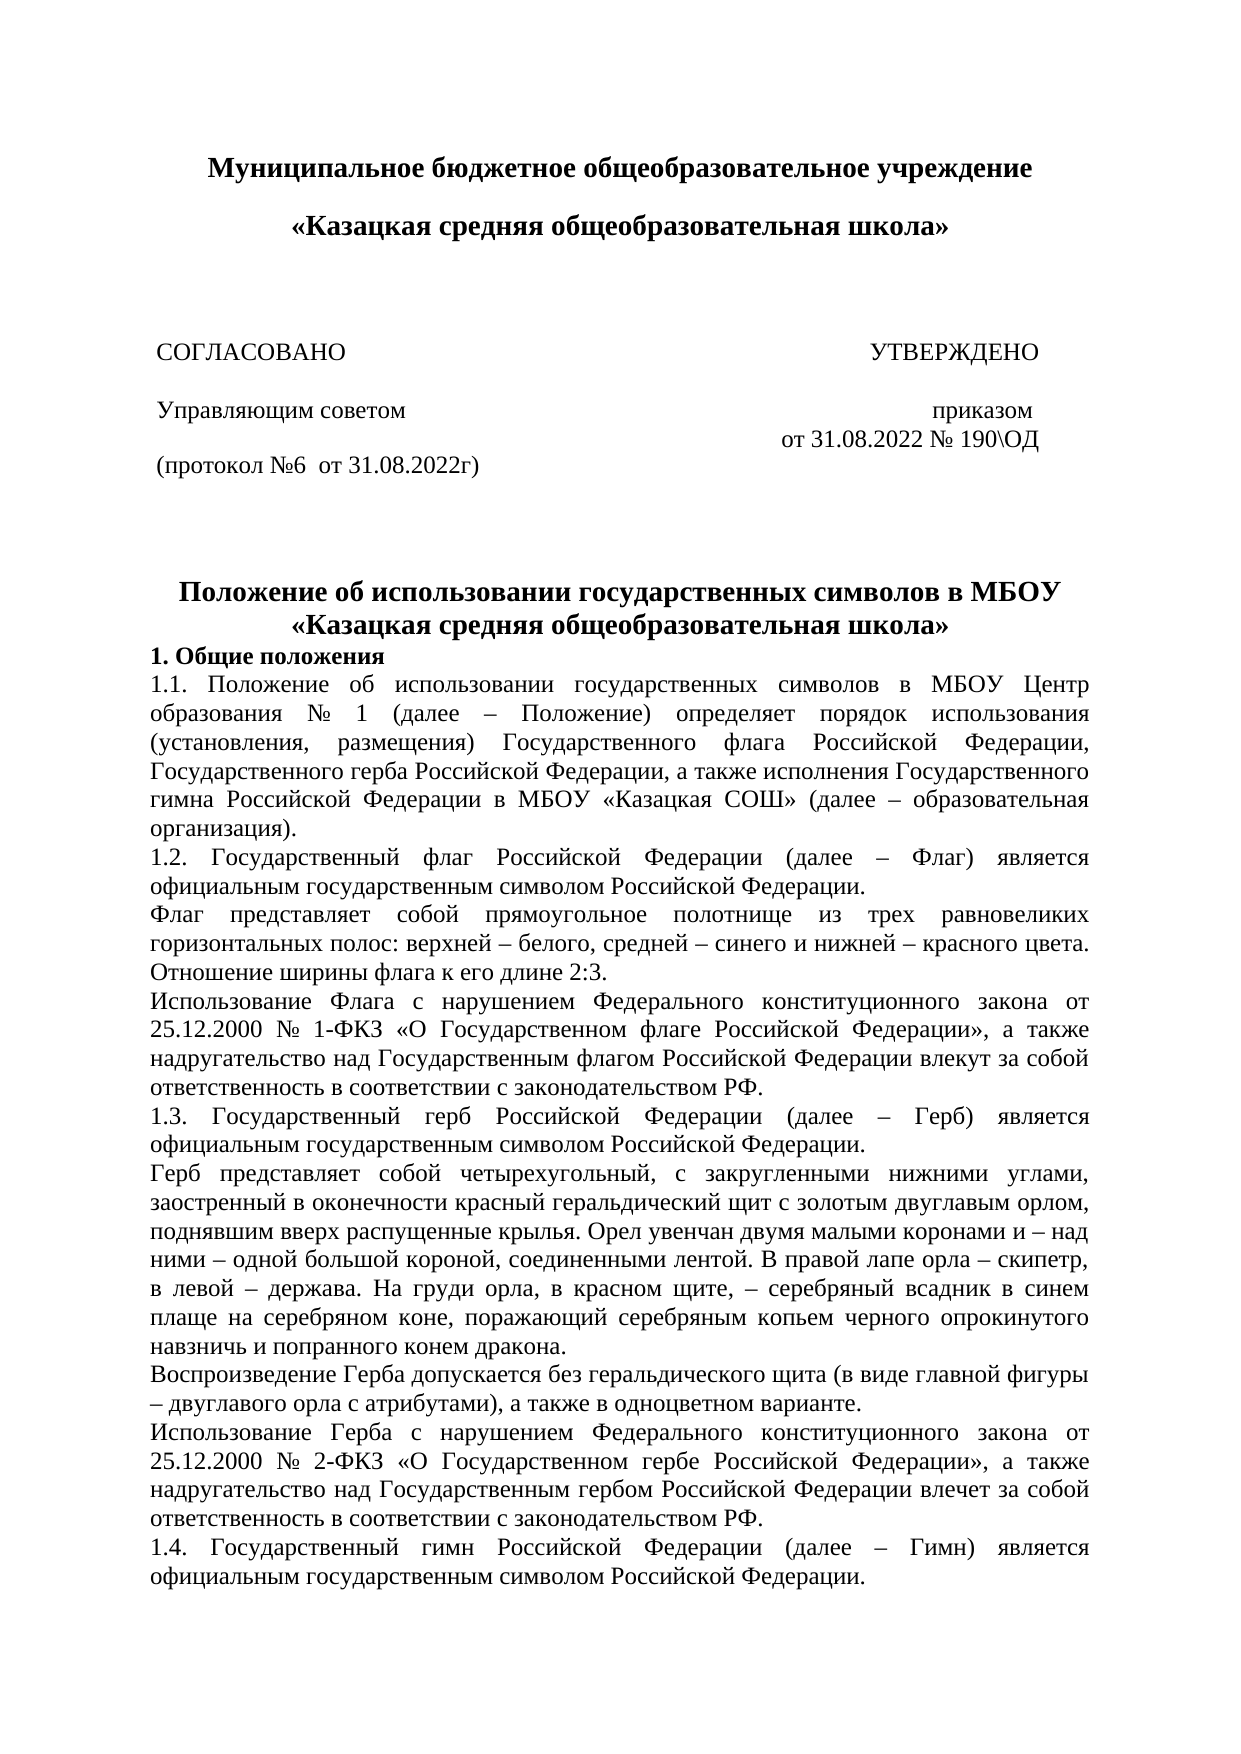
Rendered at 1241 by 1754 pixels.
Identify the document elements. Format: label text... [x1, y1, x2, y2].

text «Казацкая средняя общеобразовательная школа» [150, 208, 1090, 242]
table_header СОГЛАСОВАНО Управляющим советом (протокол №6 от 31.08.2022г) [149, 329, 688, 487]
table_header УТВЕРЖДЕНО приказом от 31.08.2022 № 190\ОД [688, 329, 1047, 487]
text Флаг представляет собой прямоугольное полотнище из трех равновеликих горизонтальных полос: верхней – белого, средней – синего и нижней – красного цвета. Отношение ширины флага к его длине 2:3. [150, 899, 1090, 986]
text Использование Флага с нарушением Федерального конституционного закона от 25.12.2000 № 1-ФКЗ «О Государственном флаге Российской Федерации», а также надругательство над Государственным флагом Российской Федерации влекут за собой ответственность в соответствии с законодательством РФ. [150, 986, 1090, 1101]
text Герб представляет собой четырехугольный, с закругленными нижними углами, заостренный в оконечности красный геральдический щит с золотым двуглавым орлом, поднявшим вверх распущенные крылья. Орел увенчан двумя малыми коронами и – над ними – одной большой короной, соединенными лентой. В правой лапе орла – скипетр, в левой – держава. На груди орла, в красном щите, – серебряный всадник в синем плаще на серебряном коне, поражающий серебряным копьем черного опрокинутого навзничь и попранного конем дракона. [150, 1158, 1090, 1359]
text Муниципальное бюджетное общеобразовательное учреждение [150, 150, 1090, 183]
text Использование Герба с нарушением Федерального конституционного закона от 25.12.2000 № 2-ФКЗ «О Государственном гербе Российской Федерации», а также надругательство над Государственным гербом Российской Федерации влечет за собой ответственность в соответствии с законодательством РФ. [150, 1417, 1090, 1532]
text 1.4. Государственный гимн Российской Федерации (далее – Гимн) является официальным государственным символом Российской Федерации. [150, 1532, 1090, 1589]
text 1.2. Государственный флаг Российской Федерации (далее – Флаг) является официальным государственным символом Российской Федерации. [150, 842, 1090, 899]
text Воспроизведение Герба допускается без геральдического щита (в виде главной фигуры – двуглавого орла с атрибутами), а также в одноцветном варианте. [150, 1359, 1090, 1417]
text 1. Общие положения [150, 641, 1090, 669]
text Положение об использовании государственных символов в МБОУ «Казацкая средняя общеобразовательная школа» [150, 574, 1090, 641]
text 1.1. Положение об использовании государственных символов в МБОУ Центр образования № 1 (далее – Положение) определяет порядок использования (установления, размещения) Государственного флага Российской Федерации, Государственного герба Российской Федерации, а также исполнения Государственного гимна Российской Федерации в МБОУ «Казацкая СОШ» (далее – образовательная организация). [150, 669, 1090, 842]
text 1.3. Государственный герб Российской Федерации (далее – Герб) является официальным государственным символом Российской Федерации. [150, 1101, 1090, 1158]
